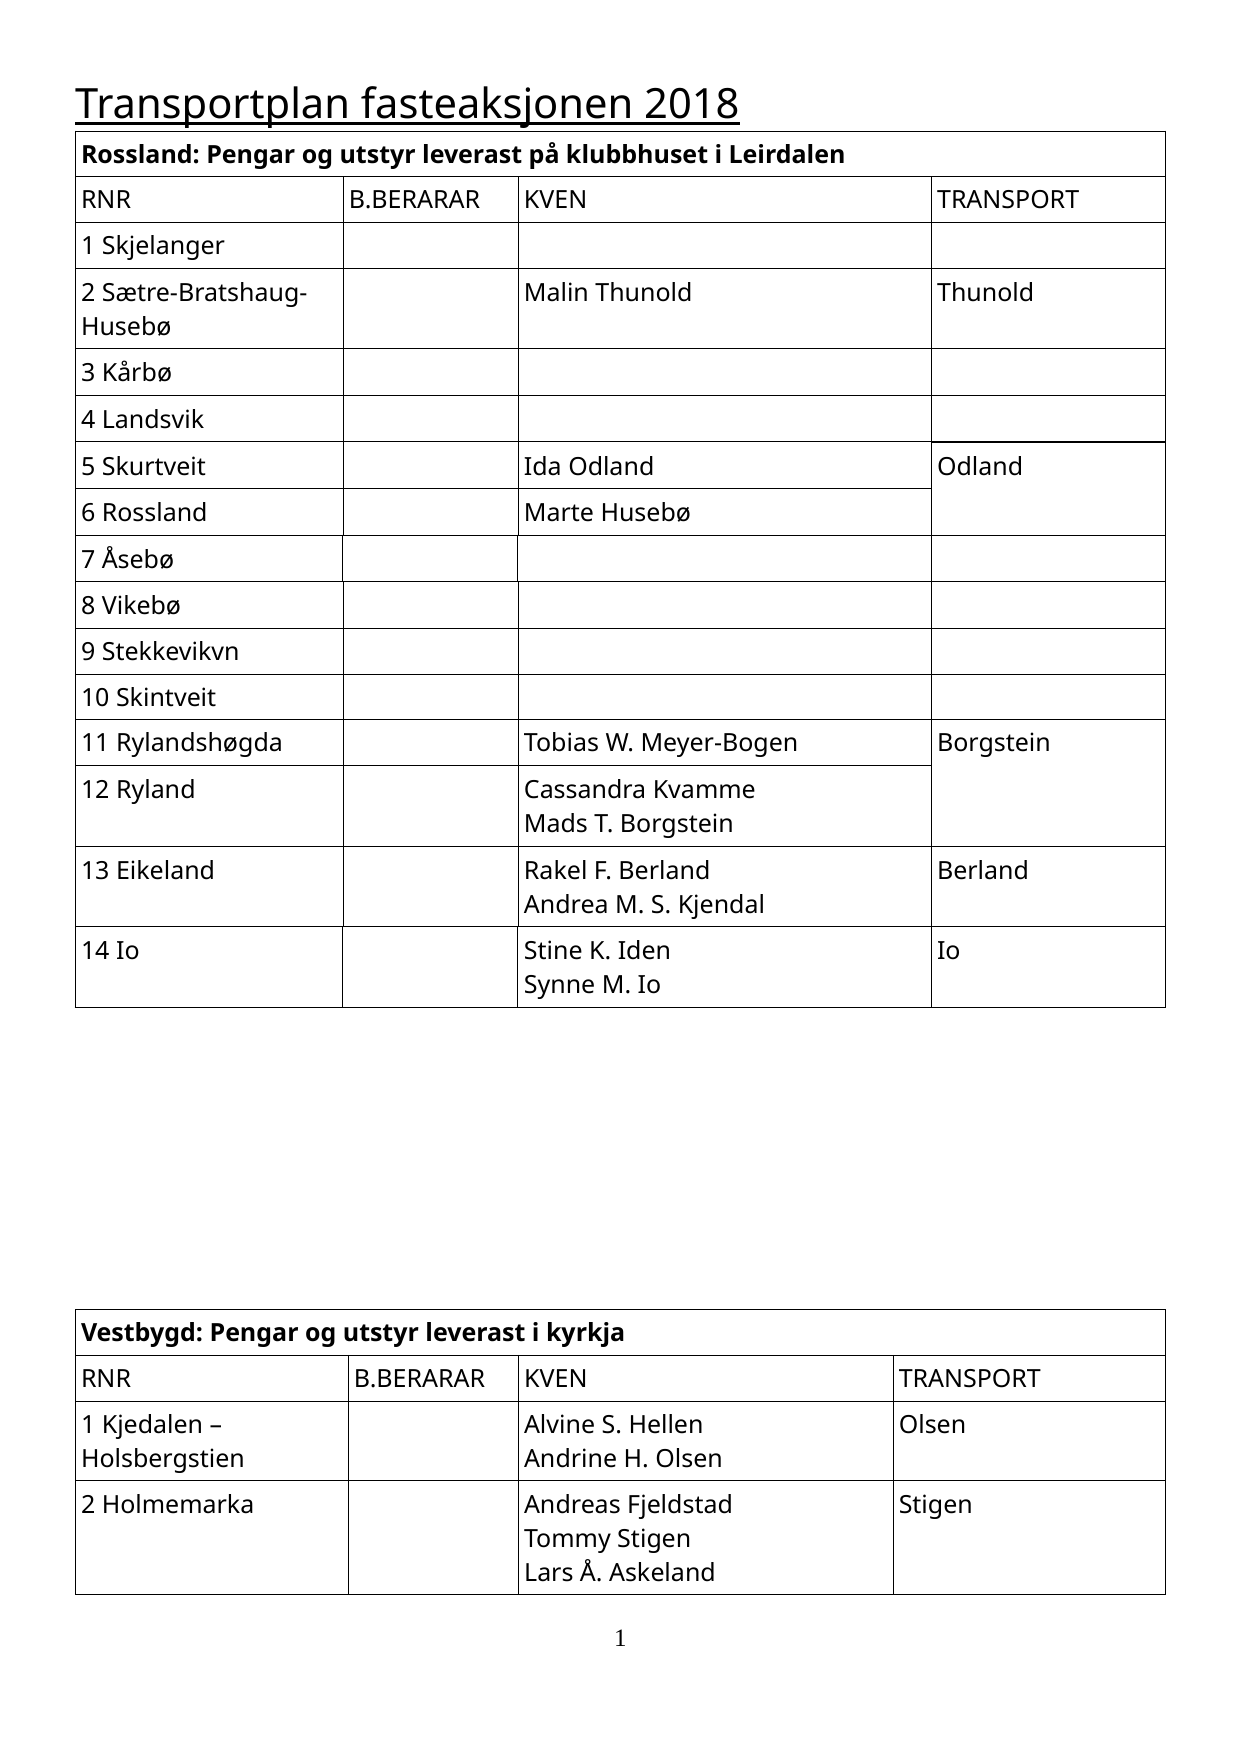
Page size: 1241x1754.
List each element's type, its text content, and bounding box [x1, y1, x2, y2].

table_cell [519, 582, 931, 628]
table_cell TRANSPORT [894, 1356, 1165, 1401]
table_cell [344, 349, 518, 395]
table_cell 13 Eikeland [76, 847, 343, 926]
table_cell [344, 720, 518, 765]
table_cell [932, 629, 1165, 673]
table_cell 1 Kjedalen – Holsbergstien [76, 1402, 348, 1480]
table_cell 10 Skintveit [76, 675, 343, 719]
table_cell [344, 223, 518, 268]
table_cell [349, 1481, 518, 1594]
table_cell KVEN [519, 1356, 893, 1401]
table_cell [344, 269, 518, 348]
table_cell [344, 489, 518, 534]
table_cell RNR [76, 177, 343, 222]
table_cell 4 Landsvik [76, 396, 343, 441]
table_cell 7 Åsebø [76, 536, 342, 581]
table_cell [344, 675, 518, 719]
table_cell Berland [932, 847, 1165, 926]
table_cell 3 Kårbø [76, 349, 343, 395]
table_cell Stigen [894, 1481, 1165, 1594]
table_cell [519, 223, 931, 268]
table_cell Io [932, 927, 1165, 1007]
table_cell [932, 536, 1165, 581]
table_cell [343, 536, 517, 581]
table_cell [932, 349, 1165, 395]
table_cell [344, 396, 518, 441]
table_cell [932, 675, 1165, 719]
table_cell Rakel F. Berland Andrea M. S. Kjendal [519, 847, 931, 926]
table_cell 14 Io [76, 927, 342, 1007]
table_cell [519, 675, 931, 719]
table_cell B.BERARAR [349, 1356, 518, 1401]
table_cell [344, 442, 518, 488]
table_cell RNR [76, 1356, 348, 1401]
table_cell 2 Sætre-Bratshaug-Husebø [76, 269, 343, 348]
table_cell 5 Skurtveit [76, 442, 343, 488]
table_cell [519, 349, 931, 395]
table_cell [344, 629, 518, 673]
table_cell B.BERARAR [344, 177, 518, 222]
table_cell [932, 396, 1165, 441]
table_cell 6 Rossland [76, 489, 343, 534]
table_cell Tobias W. Meyer-Bogen [519, 720, 931, 765]
table_cell Marte Husebø [519, 489, 931, 534]
table_cell KVEN [519, 177, 931, 222]
table_cell [344, 847, 518, 926]
table_cell 12 Ryland [76, 766, 343, 846]
table_cell [344, 766, 518, 846]
table_cell Stine K. Iden Synne M. Io [518, 927, 931, 1007]
table_cell Alvine S. Hellen Andrine H. Olsen [519, 1402, 893, 1480]
table_cell Cassandra Kvamme Mads T. Borgstein [519, 766, 931, 846]
table_cell [518, 536, 931, 581]
table_cell [932, 582, 1165, 628]
table_cell Odland [932, 443, 1165, 534]
table_cell 8 Vikebø [76, 582, 343, 628]
table_cell Borgstein [932, 720, 1165, 846]
table_cell [349, 1402, 518, 1480]
table_header Vestbygd: Pengar og utstyr leverast i kyrkja [76, 1310, 1165, 1355]
table_cell Malin Thunold [519, 269, 931, 348]
table_cell [519, 396, 931, 441]
table_cell [344, 582, 518, 628]
table_cell 11 Rylandshøgda [76, 720, 343, 765]
table_cell Olsen [894, 1402, 1165, 1480]
table_cell 1 Skjelanger [76, 223, 343, 268]
table_cell TRANSPORT [932, 177, 1165, 222]
table_cell 2 Holmemarka [76, 1481, 348, 1594]
table_cell Ida Odland [519, 442, 931, 488]
table_cell Andreas Fjeldstad Tommy Stigen Lars Å. Askeland [519, 1481, 893, 1594]
table_cell 9 Stekkevikvn [76, 629, 343, 673]
table_cell [343, 927, 517, 1007]
table_header Rossland: Pengar og utstyr leverast på klubbhuset i Leirdalen [76, 132, 1165, 176]
table_cell [519, 629, 931, 673]
table_cell Thunold [932, 269, 1165, 348]
table_cell [932, 223, 1165, 268]
